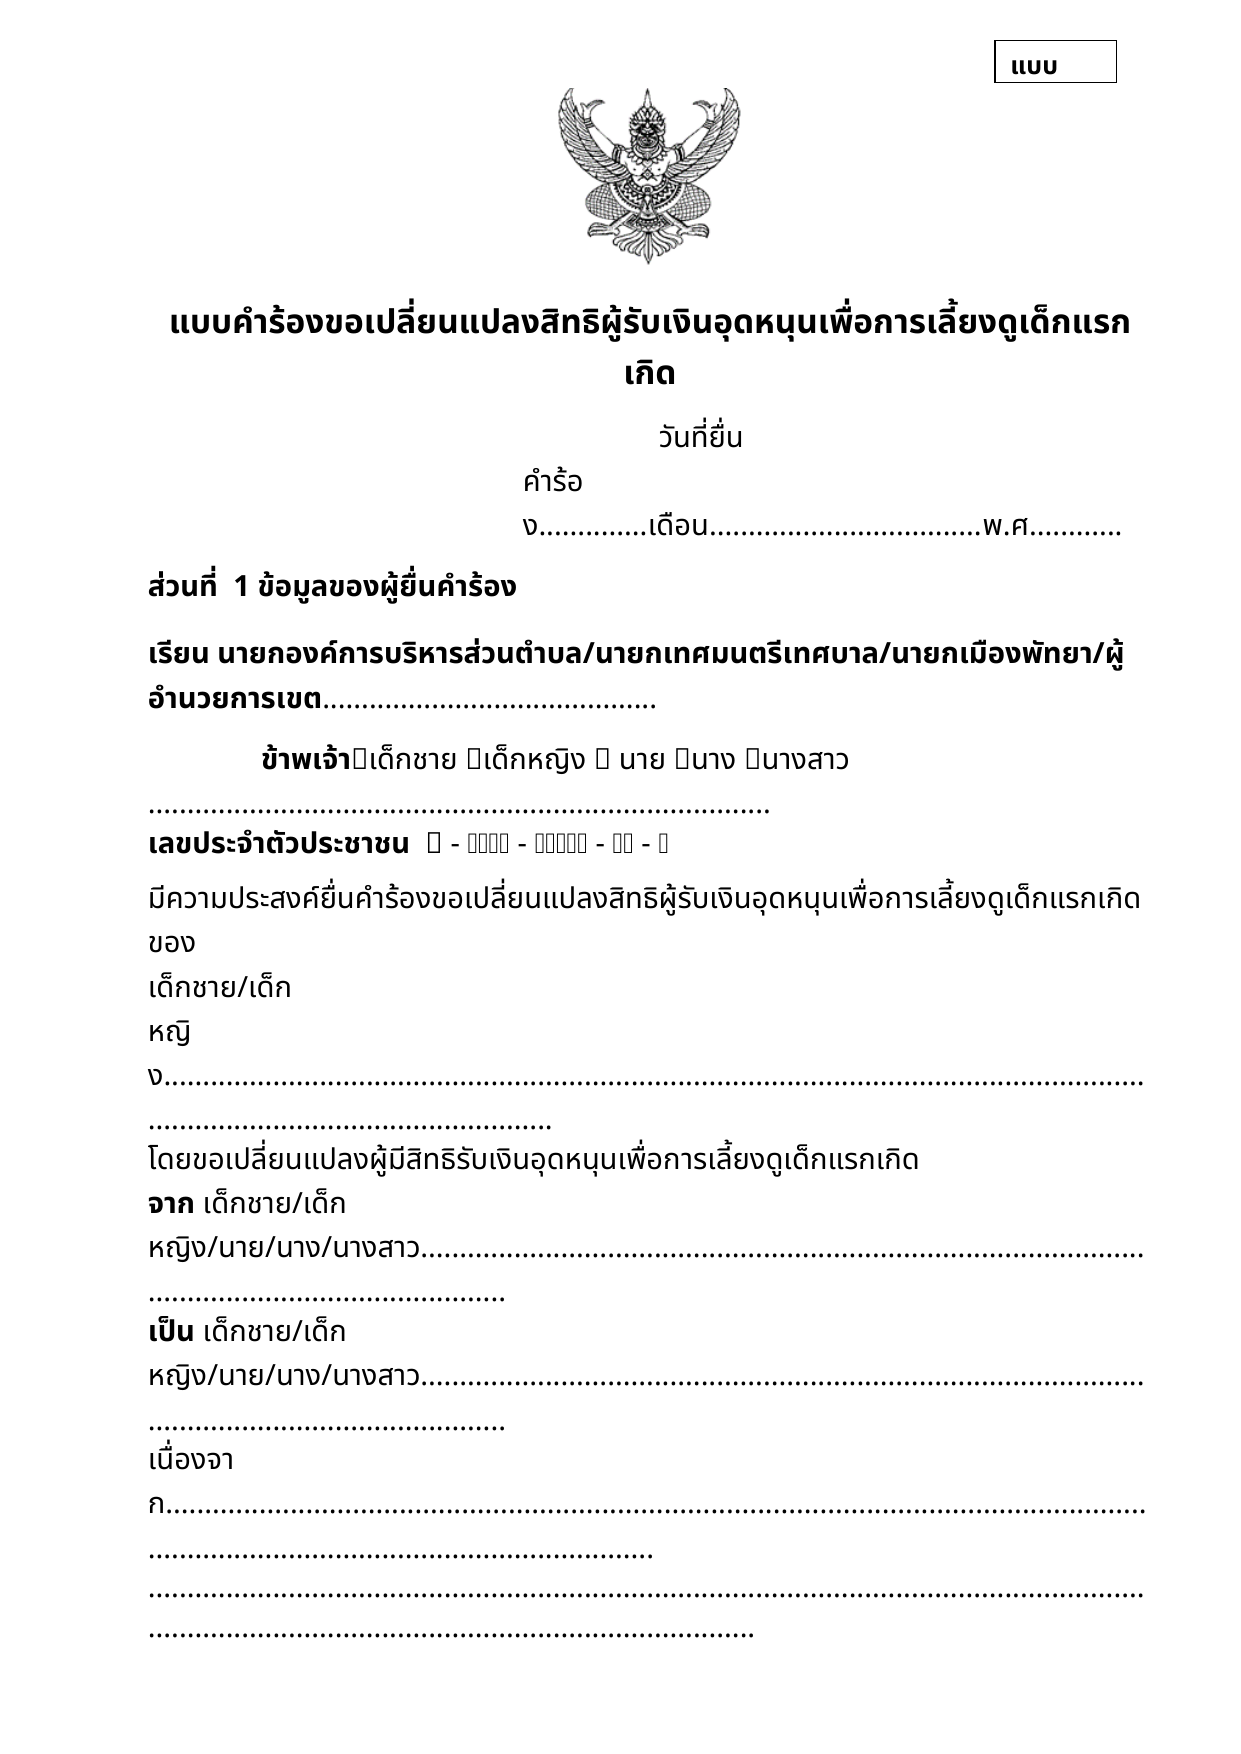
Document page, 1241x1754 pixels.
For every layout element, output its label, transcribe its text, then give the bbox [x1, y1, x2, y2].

text ข้าพเจ้าเด็กชาย เด็กหญิง นาย นาง นางสาว ................................................................................ [148, 738, 1152, 822]
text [148, 1567, 1152, 1646]
text โดยขอเปลี่ยนแปลงผู้มีสิทธิรับเงินอุดหนุนเพื่อการเลี้ยงดูเด็กแรกเกิด [148, 1138, 1152, 1182]
text ส่วนที่ 1 ข้อมูลของผู้ยื่นคำร้อง [148, 566, 1152, 610]
text จาก เด็กชาย/เด็กหญิง/นาย/นาง/นางสาว........................................................................................................................................... [148, 1182, 1152, 1310]
text มีความประสงค์ยื่นคำร้องขอเปลี่ยนแปลงสิทธิผู้รับเงินอุดหนุนเพื่อการเลี้ยงดูเด็กแรกเกิดของ [148, 878, 1152, 966]
text เลขประจำตัวประชาชน - - - - [148, 822, 1152, 866]
text เนื่องจาก............................................................................................................................................................................................... [148, 1439, 1152, 1567]
text เรียน นายกองค์การบริหารส่วนตำบล/นายกเทศมนตรีเทศบาล/นายกเมืองพัทยา/ผู้อำนวยการเขต........................................... [148, 633, 1152, 721]
picture [556, 88, 741, 264]
text เด็กชาย/เด็กหญิง.................................................................................................................................................................................. [148, 966, 1152, 1138]
text แบบคำร้องขอเปลี่ยนแปลงสิทธิผู้รับเงินอุดหนุนเพื่อการเลี้ยงดูเด็กแรกเกิด [148, 298, 1152, 399]
text วันที่ยื่นคำร้อง..............เดือน...................................พ.ศ............ [523, 416, 1152, 549]
text เป็น เด็กชาย/เด็กหญิง/นาย/นาง/นางสาว........................................................................................................................................... [148, 1310, 1152, 1439]
